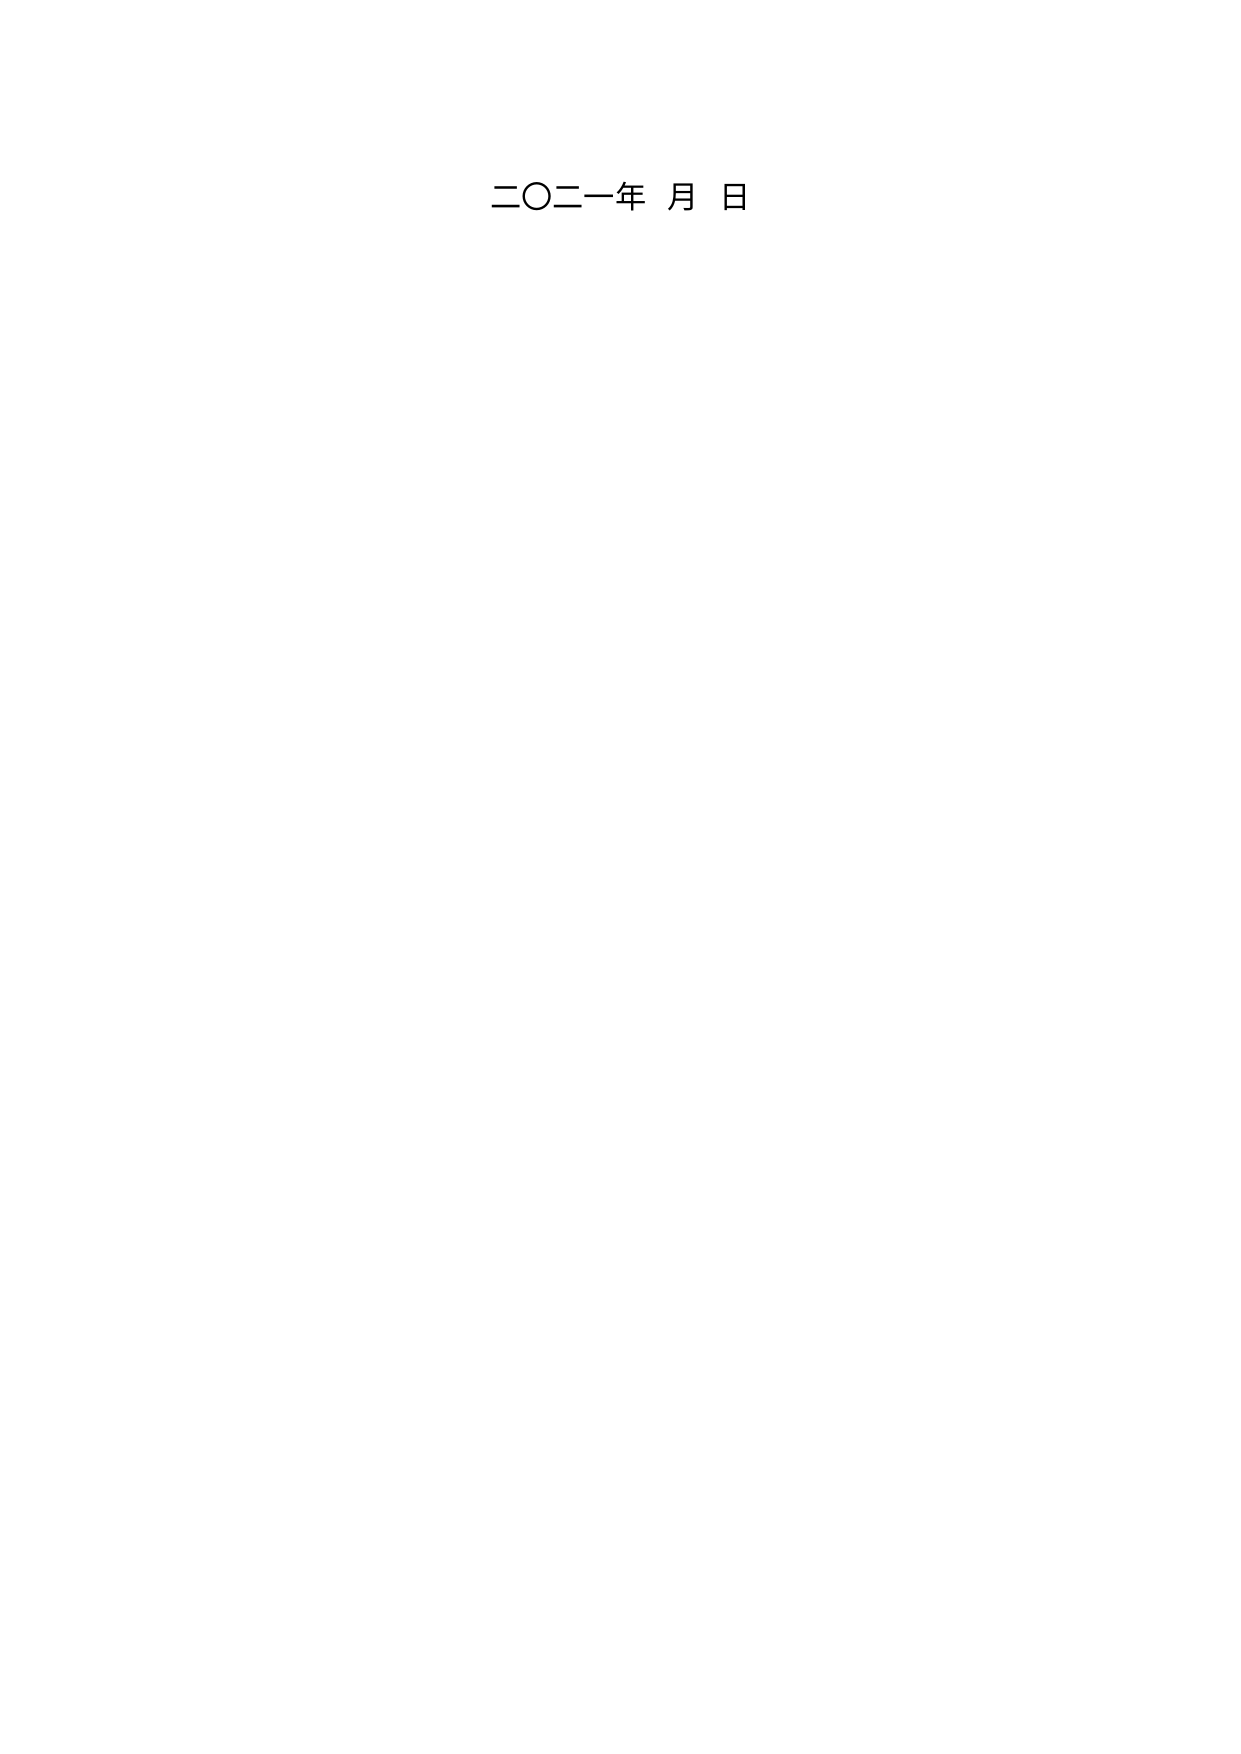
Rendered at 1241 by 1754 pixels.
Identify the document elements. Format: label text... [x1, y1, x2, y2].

text 二〇二一年 月 日 [187, 162, 1053, 227]
